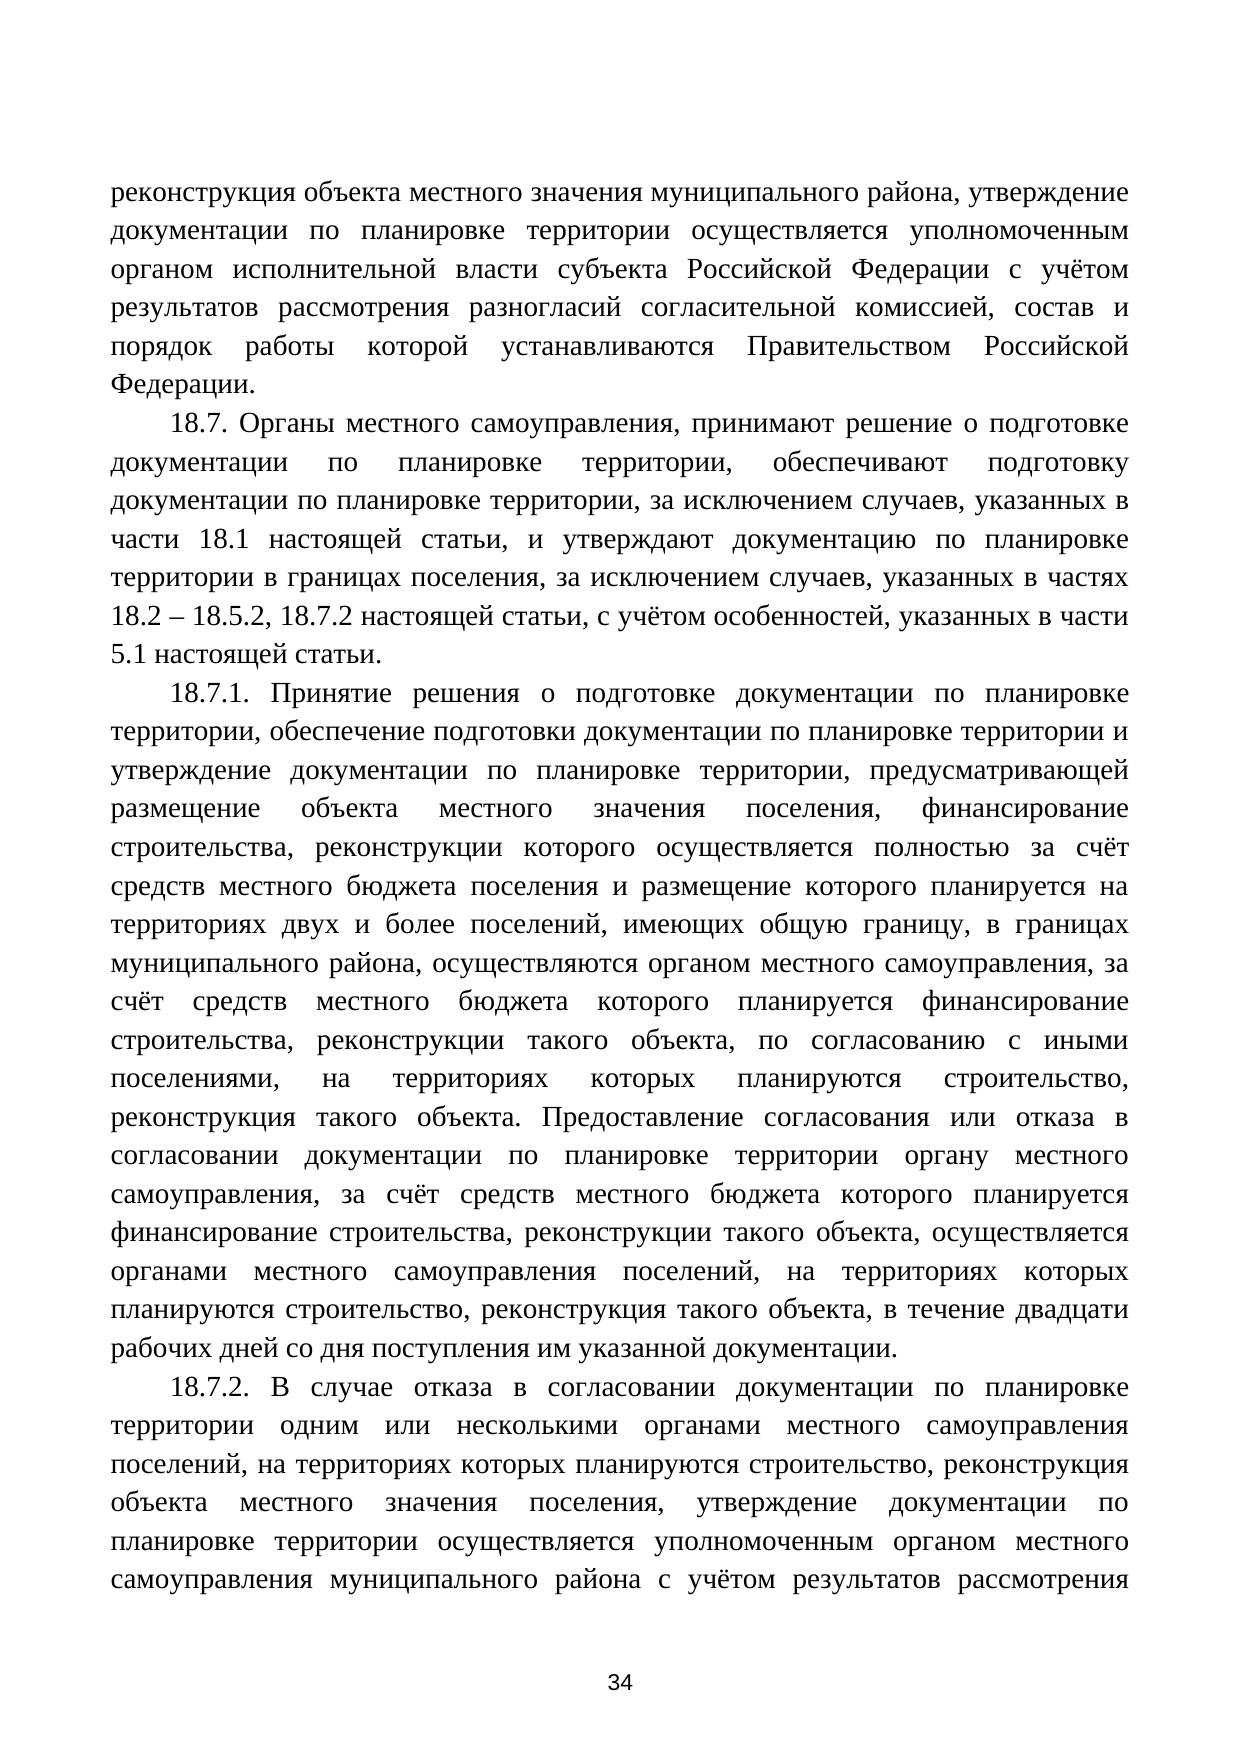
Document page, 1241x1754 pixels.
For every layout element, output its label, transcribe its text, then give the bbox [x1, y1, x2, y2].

list 18.7.1. Принятие решения о подготовке документации по планировке территории, обеспечение подготовки документации по планировке территории и утверждение документации по планировке территории, предусматривающей размещение объекта местного значения поселения, финансирование строительства, реконструкции которого осуществляется полностью за счёт средств местного бюджета поселения и размещение которого планируется на территориях двух и более поселений, имеющих общую границу, в границах муниципального района, осуществляются органом местного самоуправления, за счёт средств местного бюджета которого планируется финансирование строительства, реконструкции такого объекта, по согласованию с иными поселениями, на территориях которых планируются строительство, реконструкция такого объекта. Предоставление согласования или отказа в согласовании документации по планировке территории органу местного самоуправления, за счёт средств местного бюджета которого планируется финансирование строительства, реконструкции такого объекта, осуществляется органами местного самоуправления поселений, на территориях которых планируются строительство, реконструкция такого объекта, в течение двадцати рабочих дней со дня поступления им указанной документации. [110, 675, 1130, 1364]
list 18.7. Органы местного самоуправления, принимают решение о подготовке документации по планировке территории, обеспечивают подготовку документации по планировке территории, за исключением случаев, указанных в части 18.1 настоящей статьи, и утверждают документацию по планировке территории в границах поселения, за исключением случаев, указанных в частях 18.2 – 18.5.2, 18.7.2 настоящей статьи, с учётом особенностей, указанных в части 5.1 настоящей статьи. [110, 405, 1130, 670]
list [110, 1369, 1130, 1595]
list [110, 174, 1130, 400]
